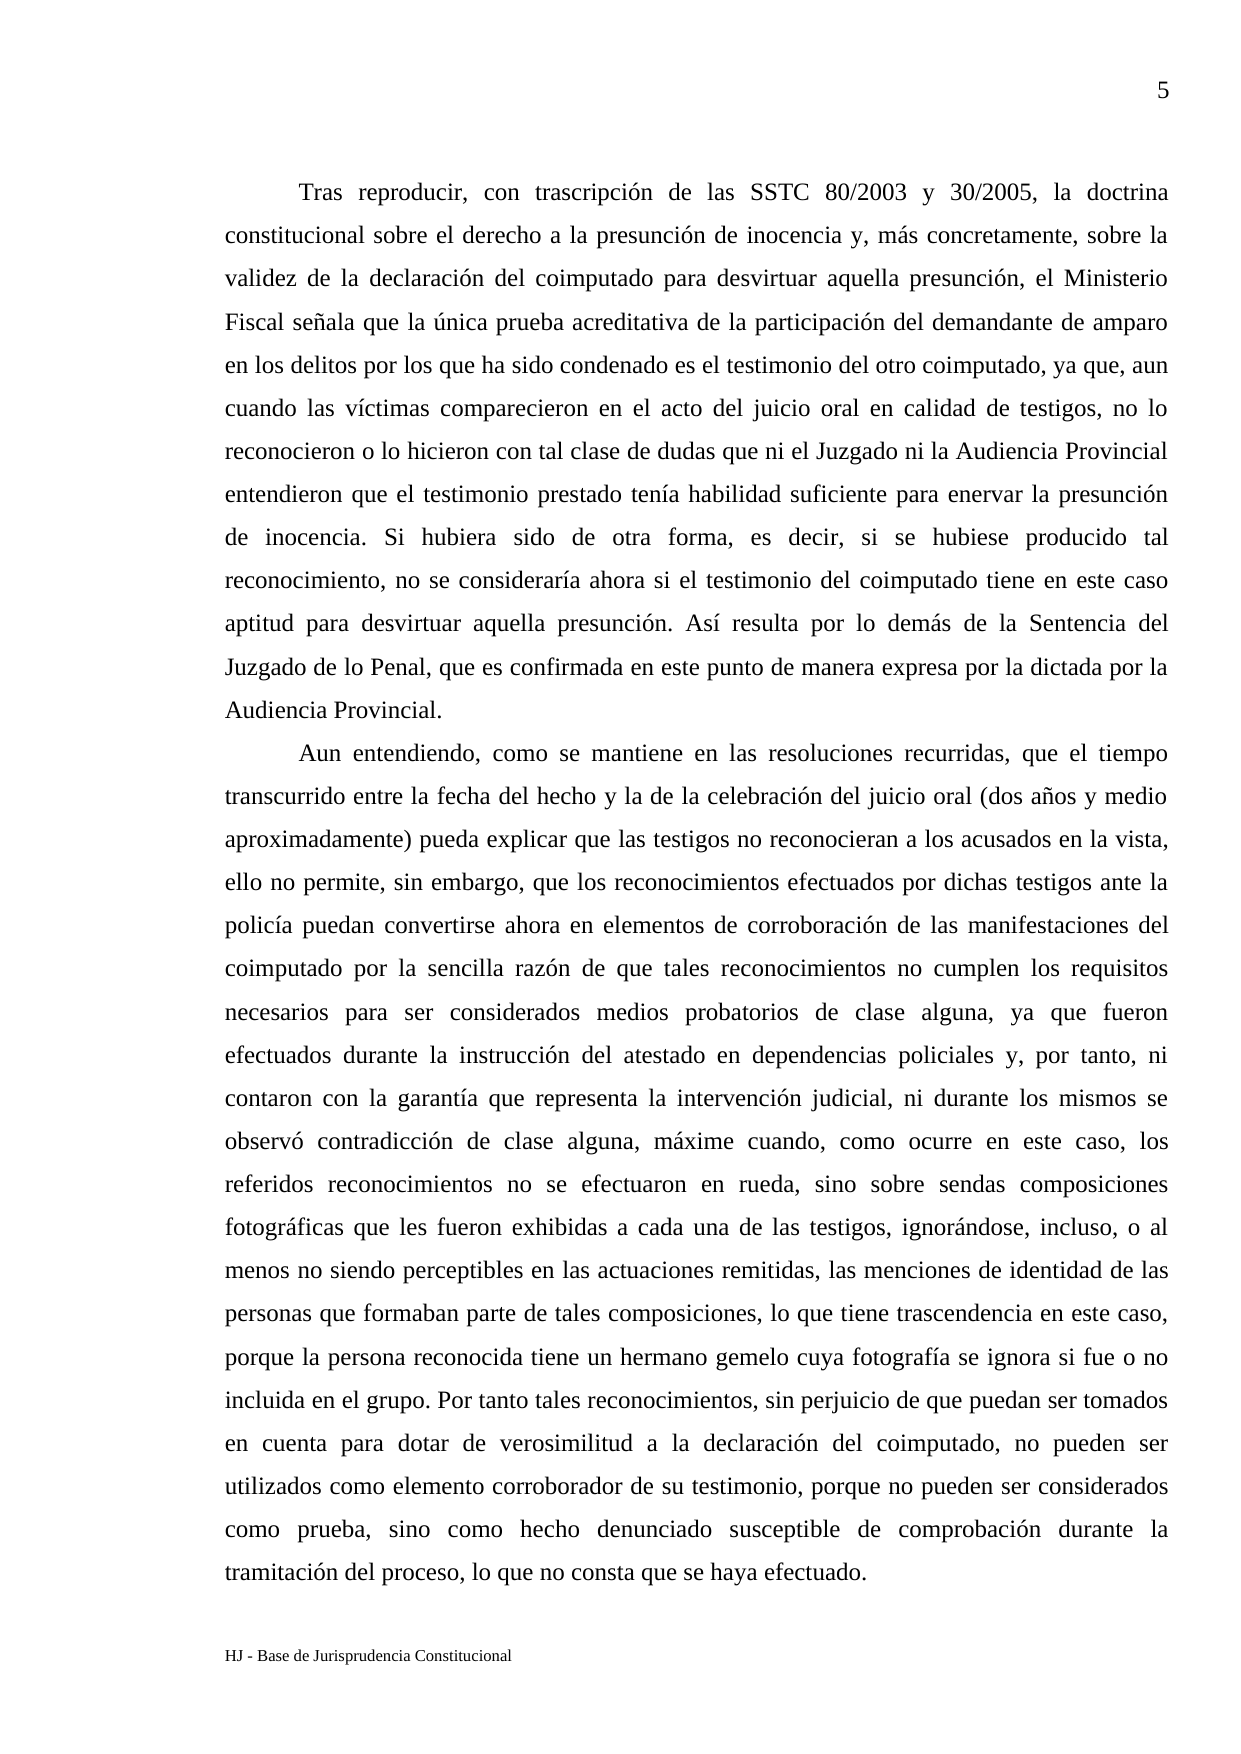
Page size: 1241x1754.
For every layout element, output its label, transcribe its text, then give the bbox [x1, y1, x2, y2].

text Tras reproducir, con trascripción de las SSTC 80/2003 y 30/2005, la doctrina constitucional sobre el derecho a la presunción de inocencia y, más concretamente, sobre la validez de la declaración del coimputado para desvirtuar aquella presunción, el Ministerio Fiscal señala que la única prueba acreditativa de la participación del demandante de amparo en los delitos por los que ha sido condenado es el testimonio del otro coimputado, ya que, aun cuando las víctimas comparecieron en el acto del juicio oral en calidad de testigos, no lo reconocieron o lo hicieron con tal clase de dudas que ni el Juzgado ni la Audiencia Provincial entendieron que el testimonio prestado tenía habilidad suficiente para enervar la presunción de inocencia. Si hubiera sido de otra forma, es decir, si se hubiese producido tal reconocimiento, no se consideraría ahora si el testimonio del coimputado tiene en este caso aptitud para desvirtuar aquella presunción. Así resulta por lo demás de la Sentencia del Juzgado de lo Penal, que es confirmada en este punto de manera expresa por la dictada por la Audiencia Provincial. [224, 177, 1169, 723]
text Aun entendiendo, como se mantiene en las resoluciones recurridas, que el tiempo transcurrido entre la fecha del hecho y la de la celebración del juicio oral (dos años y medio aproximadamente) pueda explicar que las testigos no reconocieran a los acusados en la vista, ello no permite, sin embargo, que los reconocimientos efectuados por dichas testigos ante la policía puedan convertirse ahora en elementos de corroboración de las manifestaciones del coimputado por la sencilla razón de que tales reconocimientos no cumplen los requisitos necesarios para ser considerados medios probatorios de clase alguna, ya que fueron efectuados durante la instrucción del atestado en dependencias policiales y, por tanto, ni contaron con la garantía que representa la intervención judicial, ni durante los mismos se observó contradicción de clase alguna, máxime cuando, como ocurre en este caso, los referidos reconocimientos no se efectuaron en rueda, sino sobre sendas composiciones fotográficas que les fueron exhibidas a cada una de las testigos, ignorándose, incluso, o al menos no siendo perceptibles en las actuaciones remitidas, las menciones de identidad de las personas que formaban parte de tales composiciones, lo que tiene trascendencia en este caso, porque la persona reconocida tiene un hermano gemelo cuya fotografía se ignora si fue o no incluida en el grupo. Por tanto tales reconocimientos, sin perjuicio de que puedan ser tomados en cuenta para dotar de verosimilitud a la declaración del coimputado, no pueden ser utilizados como elemento corroborador de su testimonio, porque no pueden ser considerados como prueba, sino como hecho denunciado susceptible de comprobación durante la tramitación del proceso, lo que no consta que se haya efectuado. [224, 738, 1169, 1586]
